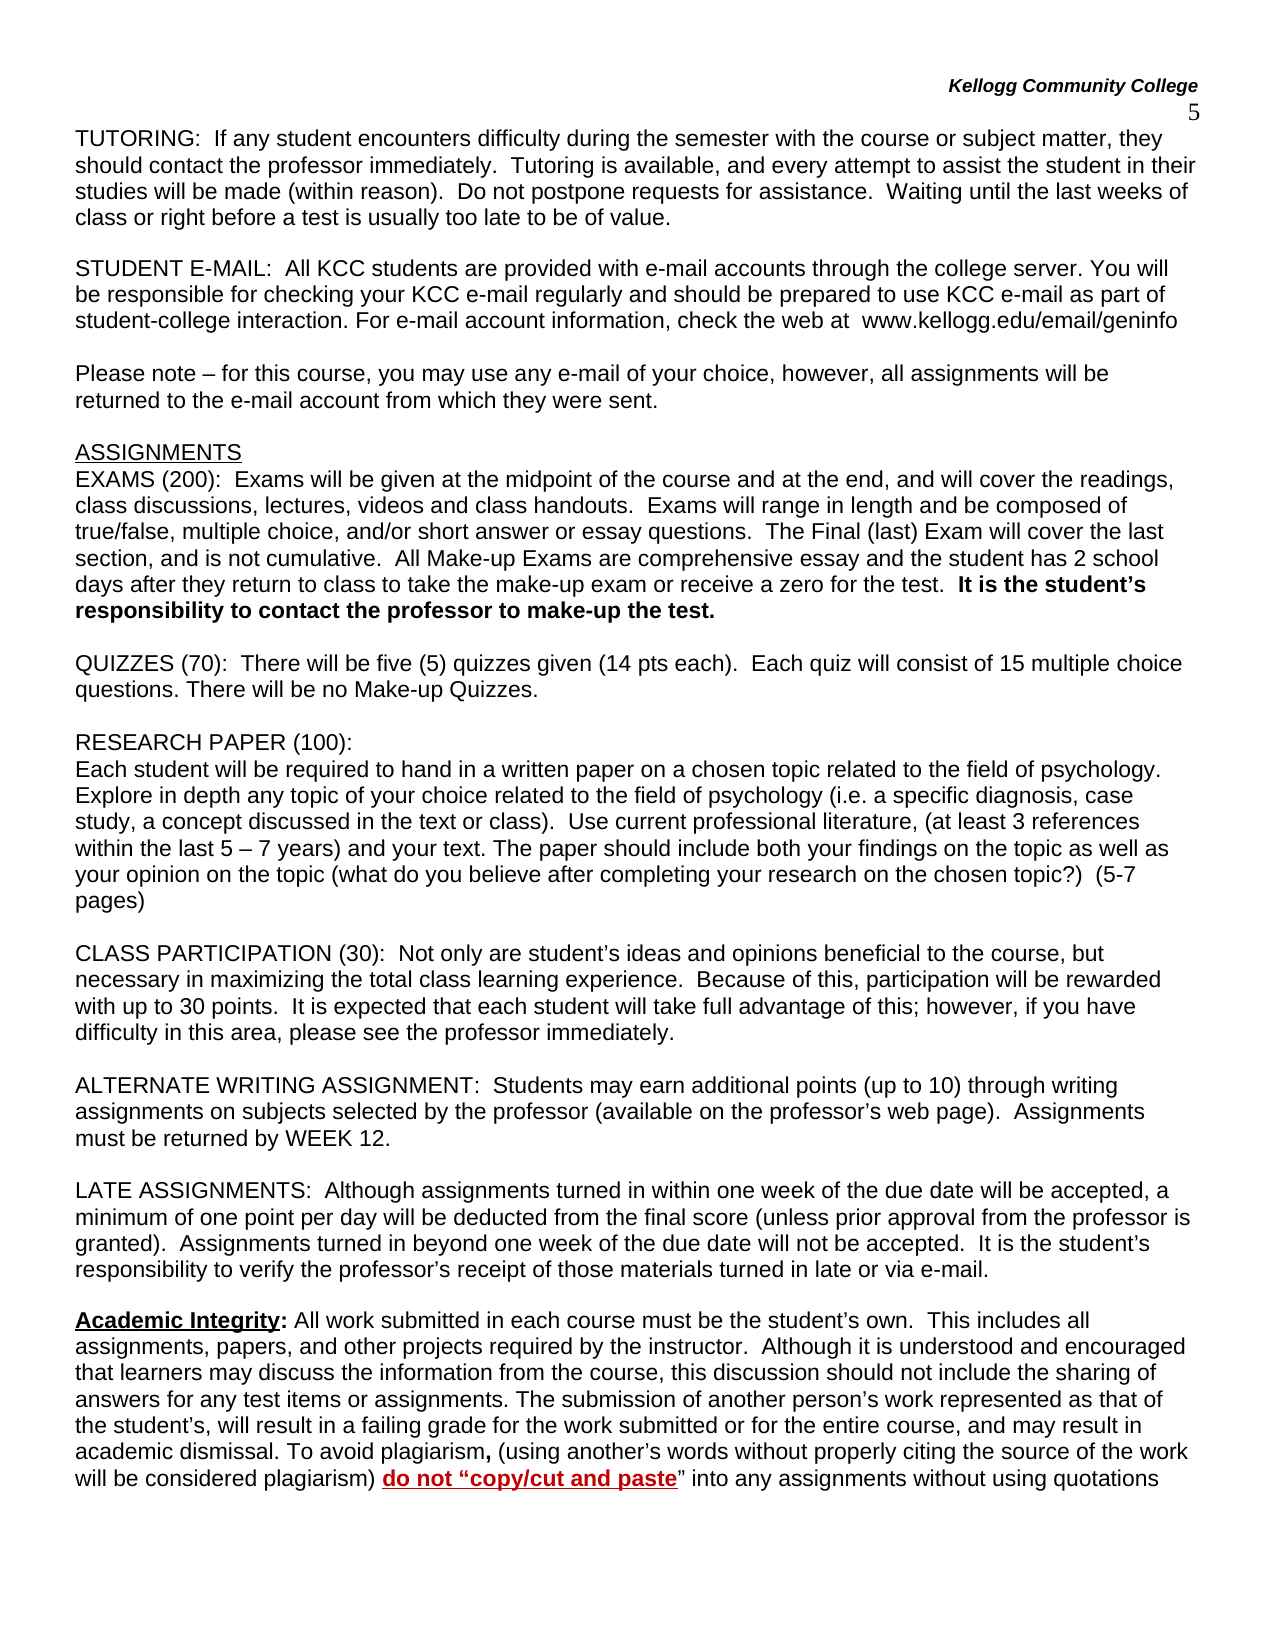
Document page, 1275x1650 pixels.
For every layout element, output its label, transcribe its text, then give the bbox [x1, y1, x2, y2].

text Alternate writing assignment: Students may earn additional points (up to 10) through writing assignments on subjects selected by the professor (available on the professor’s web page). Assignments must be returned by WEEK 12. [75, 1072, 1200, 1151]
text ASSIGNMENTS [75, 439, 1200, 466]
text RESEARCH PAPER (100): [75, 729, 1200, 756]
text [75, 1307, 1200, 1491]
text EXAMS (200): Exams will be given at the midpoint of the course and at the end, and will cover the readings, class discussions, lectures, videos and class handouts. Exams will range in length and be composed of true/false, multiple choice, and/or short answer or essay questions. The Final (last) Exam will cover the last section, and is not cumulative. All Make-up Exams are comprehensive essay and the student has 2 school days after they return to class to take the make-up exam or receive a zero for the test. It is the student’s responsibility to contact the professor to make-up the test. [75, 466, 1200, 624]
text CLASS PARTICIPATION (30): Not only are student’s ideas and opinions beneficial to the course, but necessary in maximizing the total class learning experience. Because of this, participation will be rewarded with up to 30 points. It is expected that each student will take full advantage of this; however, if you have difficulty in this area, please see the professor immediately. [75, 940, 1200, 1045]
text Each student will be required to hand in a written paper on a chosen topic related to the field of psychology. Explore in depth any topic of your choice related to the field of psychology (i.e. a specific diagnosis, case study, a concept discussed in the text or class). Use current professional literature, (at least 3 references within the last 5 – 7 years) and your text. The paper should include both your findings on the topic as well as your opinion on the topic (what do you believe after completing your research on the chosen topic?) (5-7 pages) [75, 756, 1200, 914]
text Please note – for this course, you may use any e-mail of your choice, however, all assignments will be returned to the e-mail account from which they were sent. [75, 360, 1200, 413]
text LATE ASSIGNMENTS: Although assignments turned in within one week of the due date will be accepted, a minimum of one point per day will be deducted from the final score (unless prior approval from the professor is granted). Assignments turned in beyond one week of the due date will not be accepted. It is the student’s responsibility to verify the professor’s receipt of those materials turned in late or via e-mail. [75, 1177, 1200, 1283]
text STUDENT E-MAIL: All KCC students are provided with e-mail accounts through the college server. You will be responsible for checking your KCC e-mail regularly and should be prepared to use KCC e-mail as part of student-college interaction. For e-mail account information, check the web at www.kellogg.edu/email/geninfo [75, 255, 1200, 334]
text QUIZZES (70): There will be five (5) quizzes given (14 pts each). Each quiz will consist of 15 multiple choice questions. There will be no Make-up Quizzes. [75, 650, 1200, 703]
text TUTORING: If any student encounters difficulty during the semester with the course or subject matter, they should contact the professor immediately. Tutoring is available, and every attempt to assist the student in their studies will be made (within reason). Do not postpone requests for assistance. Waiting until the last weeks of class or right before a test is usually too late to be of value. [75, 125, 1200, 231]
